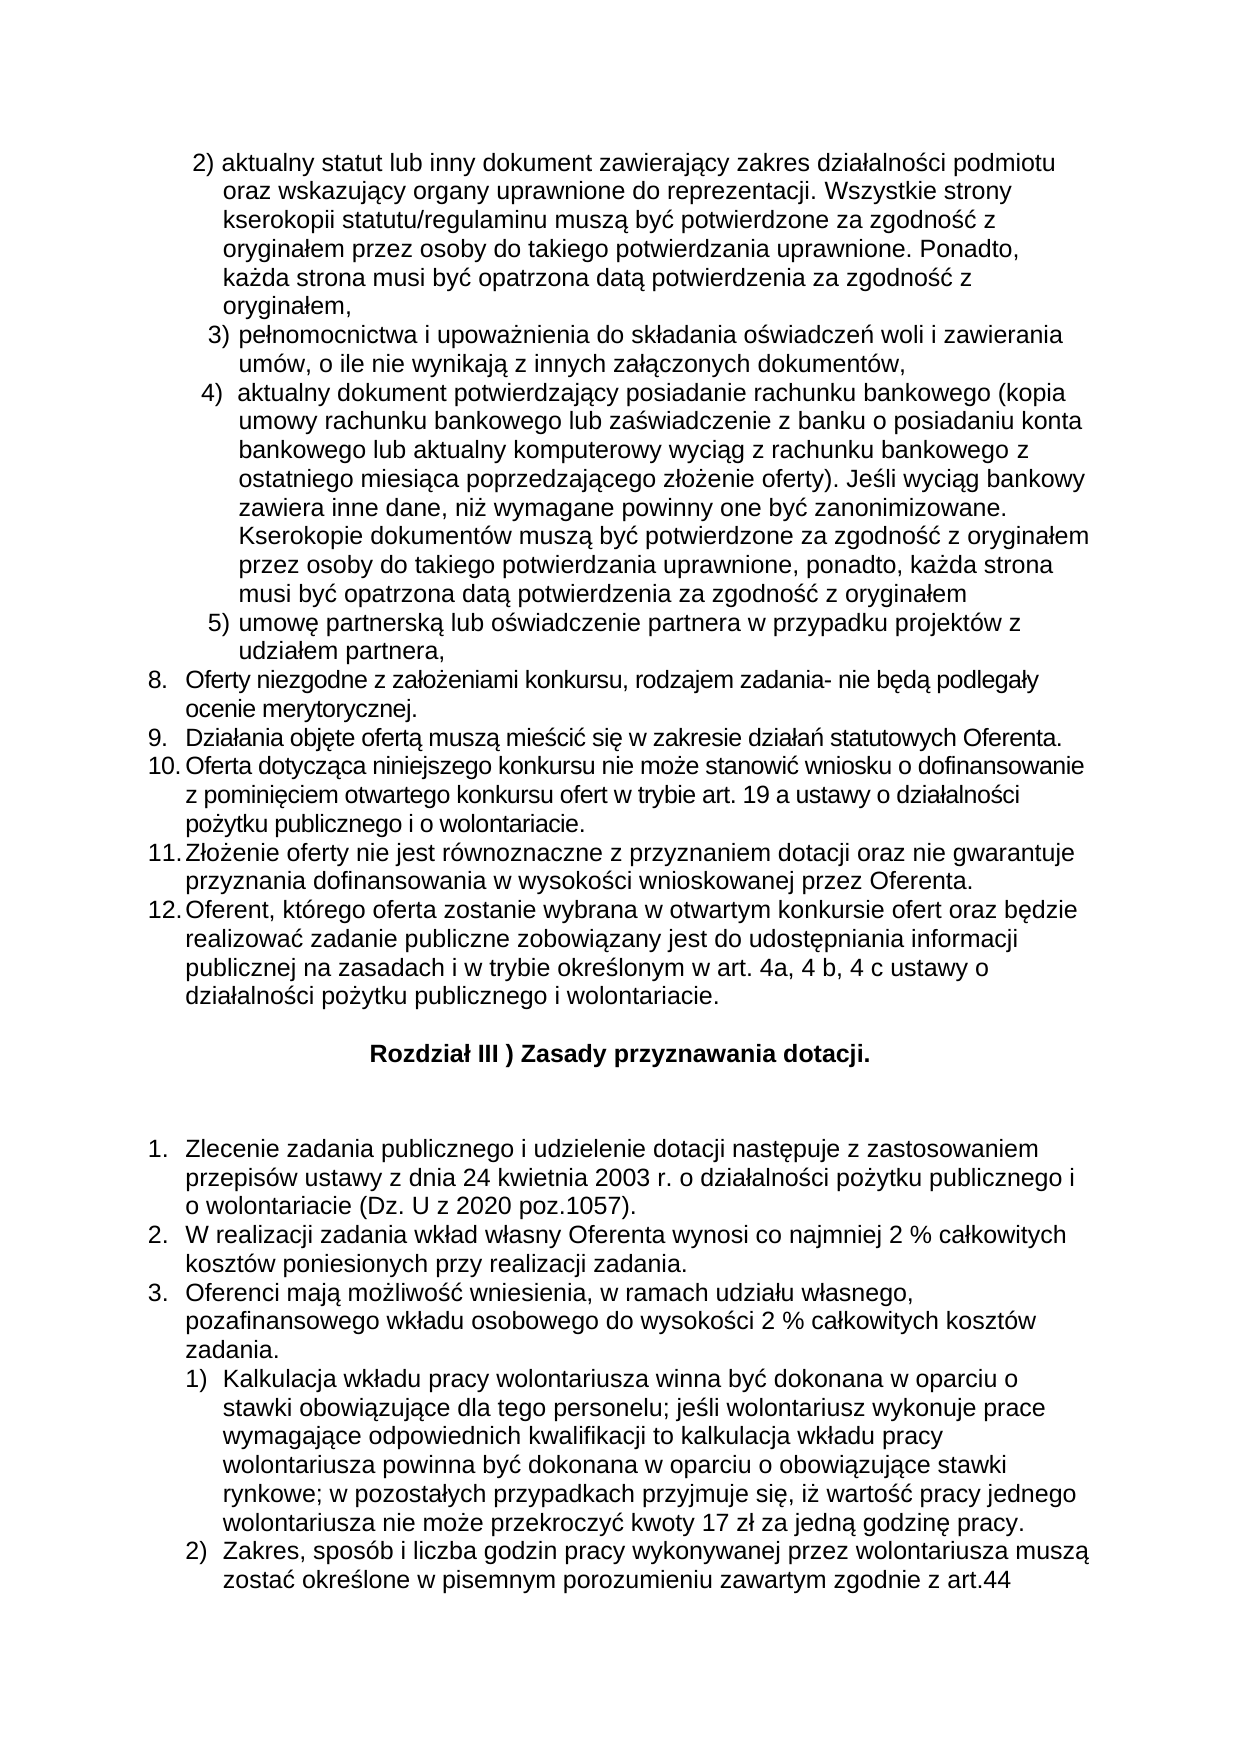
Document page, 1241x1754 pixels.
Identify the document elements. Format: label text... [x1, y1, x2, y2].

list Oferty niezgodne z założeniami konkursu, rodzajem zadania- nie będą podlegały ocenie merytorycznej. [148, 665, 1093, 723]
list umowę partnerską lub oświadczenie partnera w przypadku projektów z udziałem partnera, [208, 608, 1093, 665]
list aktualny dokument potwierdzający posiadanie rachunku bankowego (kopia umowy rachunku bankowego lub zaświadczenie z banku o posiadaniu konta bankowego lub aktualny komputerowy wyciąg z rachunku bankowego z ostatniego miesiąca poprzedzającego złożenie oferty). Jeśli wyciąg bankowy zawiera inne dane, niż wymagane powinny one być zanonimizowane. [201, 378, 1093, 521]
list Oferent, którego oferta zostanie wybrana w otwartym konkursie ofert oraz będzie realizować zadanie publiczne zobowiązany jest do udostępniania informacji publicznej na zasadach i w trybie określonym w art. 4a, 4 b, 4 c ustawy o działalności pożytku publicznego i wolontariacie. [148, 895, 1093, 1010]
list W realizacji zadania wkład własny Oferenta wynosi co najmniej 2 % całkowitych kosztów poniesionych przy realizacji zadania. [148, 1220, 1093, 1278]
list Oferta dotycząca niniejszego konkursu nie może stanowić wniosku o dofinansowanie z pominięciem otwartego konkursu ofert w trybie art. 19 a ustawy o działalności pożytku publicznego i o wolontariacie. [148, 751, 1093, 838]
list Oferenci mają możliwość wniesienia, w ramach udziału własnego, pozafinansowego wkładu osobowego do wysokości 2 % całkowitych kosztów zadania. [148, 1278, 1093, 1364]
list pełnomocnictwa i upoważnienia do składania oświadczeń woli i zawierania umów, o ile nie wynikają z innych załączonych dokumentów, [208, 320, 1093, 378]
text Kserokopie dokumentów muszą być potwierdzone za zgodność z oryginałem przez osoby do takiego potwierdzania uprawnione, ponadto, każda strona musi być opatrzona datą potwierdzenia za zgodność z oryginałem [238, 521, 1093, 608]
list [185, 1536, 1093, 1594]
list aktualny statut lub inny dokument zawierający zakres działalności podmiotu oraz wskazujący organy uprawnione do reprezentacji. Wszystkie strony kserokopii statutu/regulaminu muszą być potwierdzone za zgodność z oryginałem przez osoby do takiego potwierdzania uprawnione. Ponadto, każda strona musi być opatrzona datą potwierdzenia za zgodność z oryginałem, [192, 148, 1093, 320]
list Zlecenie zadania publicznego i udzielenie dotacji następuje z zastosowaniem przepisów ustawy z dnia 24 kwietnia 2003 r. o działalności pożytku publicznego i o wolontariacie (Dz. U z 2020 poz.1057). [148, 1134, 1093, 1220]
list Działania objęte ofertą muszą mieścić się w zakresie działań statutowych Oferenta. [148, 723, 1093, 751]
list Kalkulacja wkładu pracy wolontariusza winna być dokonana w oparciu o stawki obowiązujące dla tego personelu; jeśli wolontariusz wykonuje prace wymagające odpowiednich kwalifikacji to kalkulacja wkładu pracy wolontariusza powinna być dokonana w oparciu o obowiązujące stawki rynkowe; w pozostałych przypadkach przyjmuje się, iż wartość pracy jednego wolontariusza nie może przekroczyć kwoty 17 zł za jedną godzinę pracy. [185, 1364, 1093, 1536]
list Złożenie oferty nie jest równoznaczne z przyznaniem dotacji oraz nie gwarantuje przyznania dofinansowania w wysokości wnioskowanej przez Oferenta. [148, 838, 1093, 895]
subtitle Rozdział III ) Zasady przyznawania dotacji. [148, 1039, 1093, 1068]
